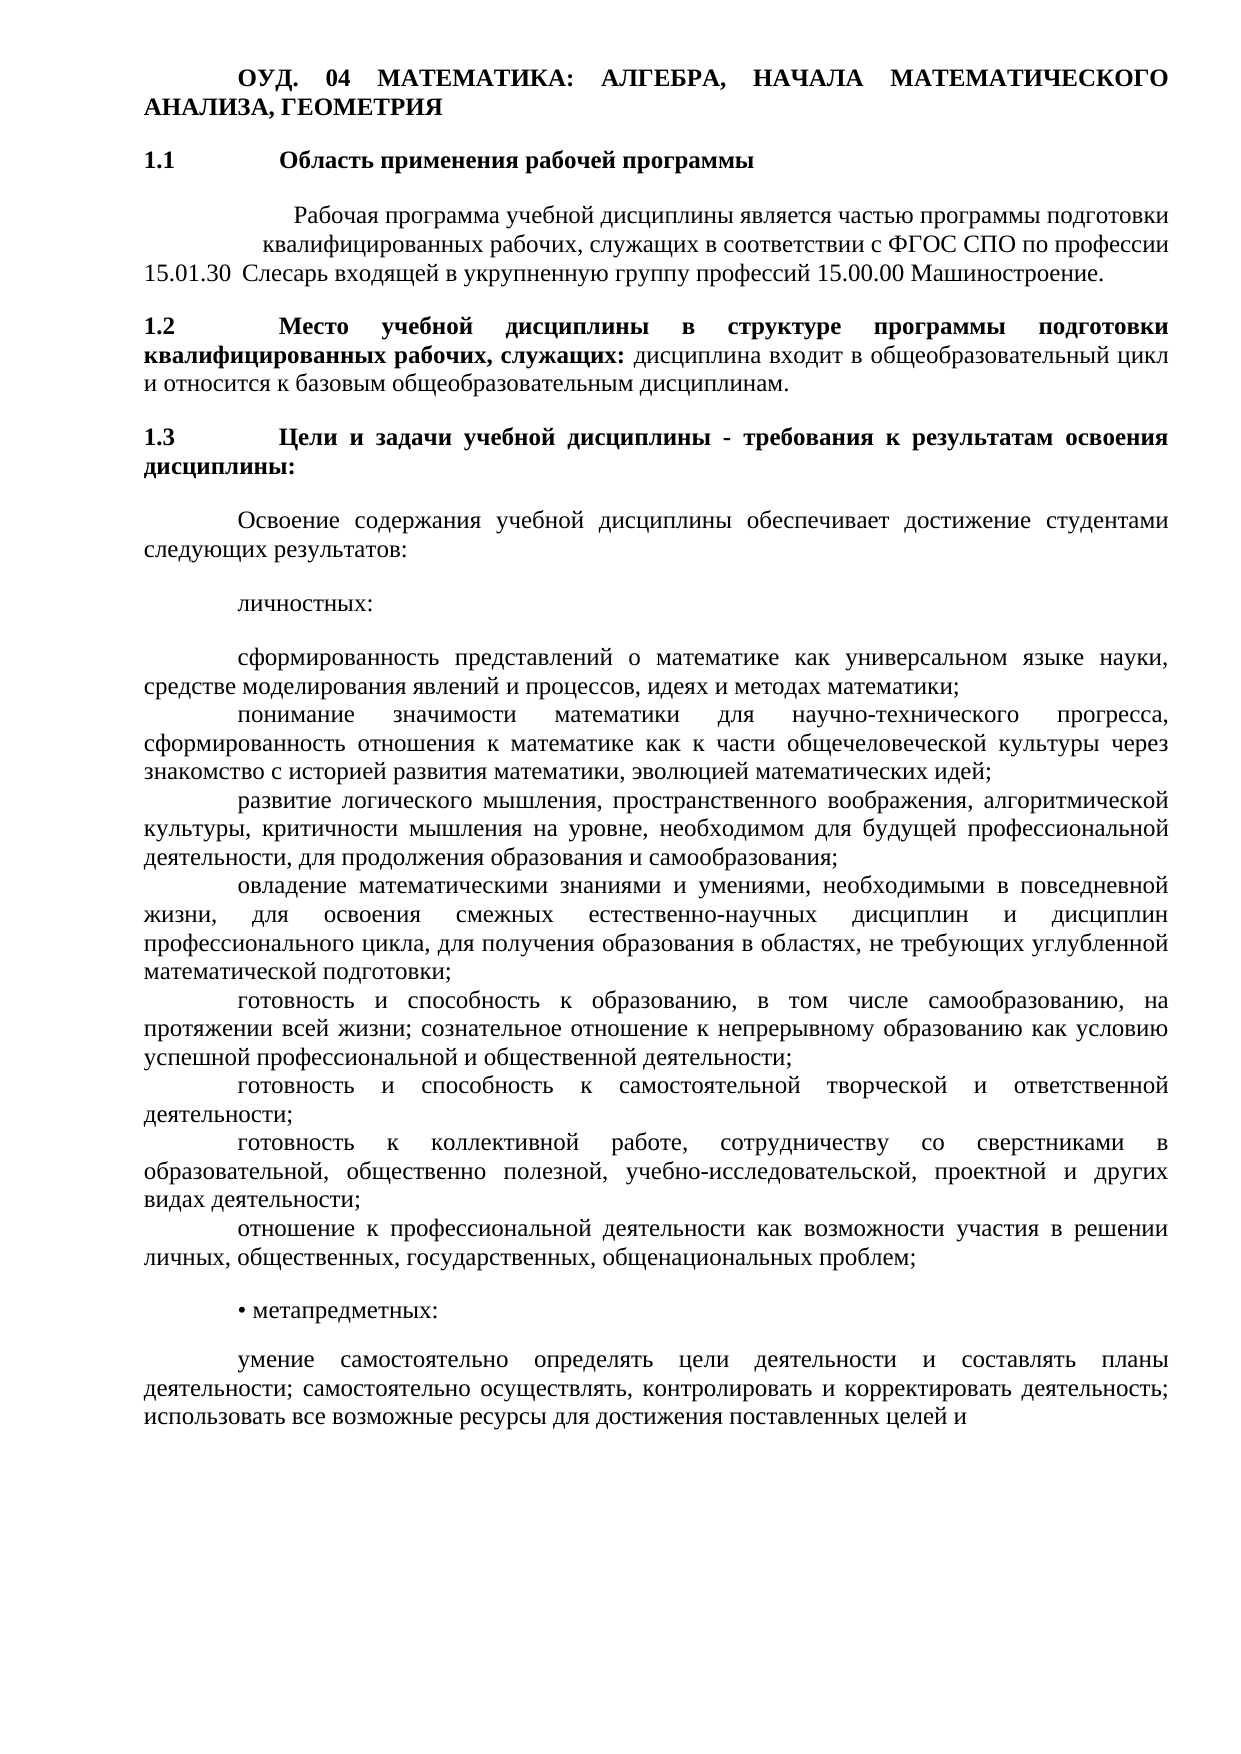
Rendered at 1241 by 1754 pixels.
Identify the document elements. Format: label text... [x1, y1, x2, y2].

text сформированность представлений о математике как универсальном языке науки, средстве моделирования явлений и процессов, идеях и методах математики; [144, 643, 1169, 700]
text умение самостоятельно определять цели деятельности и составлять планы деятельности; самостоятельно осуществлять, контролировать и корректировать деятельность; использовать все возможные ресурсы для достижения поставленных целей и [144, 1344, 1169, 1430]
text овладение математическими знаниями и умениями, необходимыми в повседневной жизни, для освоения смежных естественно-научных дисциплин и дисциплин профессионального цикла, для получения образования в областях, не требующих углубленной математической подготовки; [144, 871, 1169, 985]
list Цели и задачи учебной дисциплины - требования к результатам освоения дисциплины: [144, 422, 1169, 480]
list Область применения рабочей программы [144, 149, 1169, 174]
list Место учебной дисциплины в структуре программы подготовки квалифицированных рабочих, служащих: дисциплина входит в общеобразовательный цикл и относится к базовым общеобразовательным дисциплинам. [144, 312, 1169, 397]
text готовность к коллективной работе, сотрудничеству со сверстниками в образовательной, общественно полезной, учебно-исследовательской, проектной и других видах деятельности; [144, 1128, 1169, 1213]
text развитие логического мышления, пространственного воображения, алгоритмической культуры, критичности мышления на уровне, необходимом для будущей профессиональной деятельности, для продолжения образования и самообразования; [144, 785, 1169, 871]
text готовность и способность к образованию, в том числе самообразованию, на протяжении всей жизни; сознательное отношение к непрерывному образованию как условию успешной профессиональной и общественной деятельности; [144, 985, 1169, 1071]
text личностных: [144, 591, 1169, 616]
text готовность и способность к самостоятельной творческой и ответственной деятельности; [144, 1071, 1169, 1128]
text Освоение содержания учебной дисциплины обеспечивает достижение студентами следующих результатов: [144, 505, 1169, 563]
text Рабочая программа учебной дисциплины является частью программы подготовки квалифицированных рабочих, служащих в соответствии с ФГОС СПО по профессии [144, 201, 1169, 258]
text ОУД. 04 МАТЕМАТИКА: АЛГЕБРА, НАЧАЛА МАТЕМАТИЧЕСКОГО АНАЛИЗА, ГЕОМЕТРИЯ [144, 64, 1169, 121]
text понимание значимости математики для научно-технического прогресса, сформированность отношения к математике как к части общечеловеческой культуры через знакомство с историей развития математики, эволюцией математических идей; [144, 700, 1169, 785]
text • метапредметных: [144, 1298, 1169, 1323]
list Слесарь входящей в укрупненную группу профессий 15.00.00 Машиностроение. [144, 258, 1169, 287]
text отношение к профессиональной деятельности как возможности участия в решении личных, общественных, государственных, общенациональных проблем; [144, 1213, 1169, 1271]
